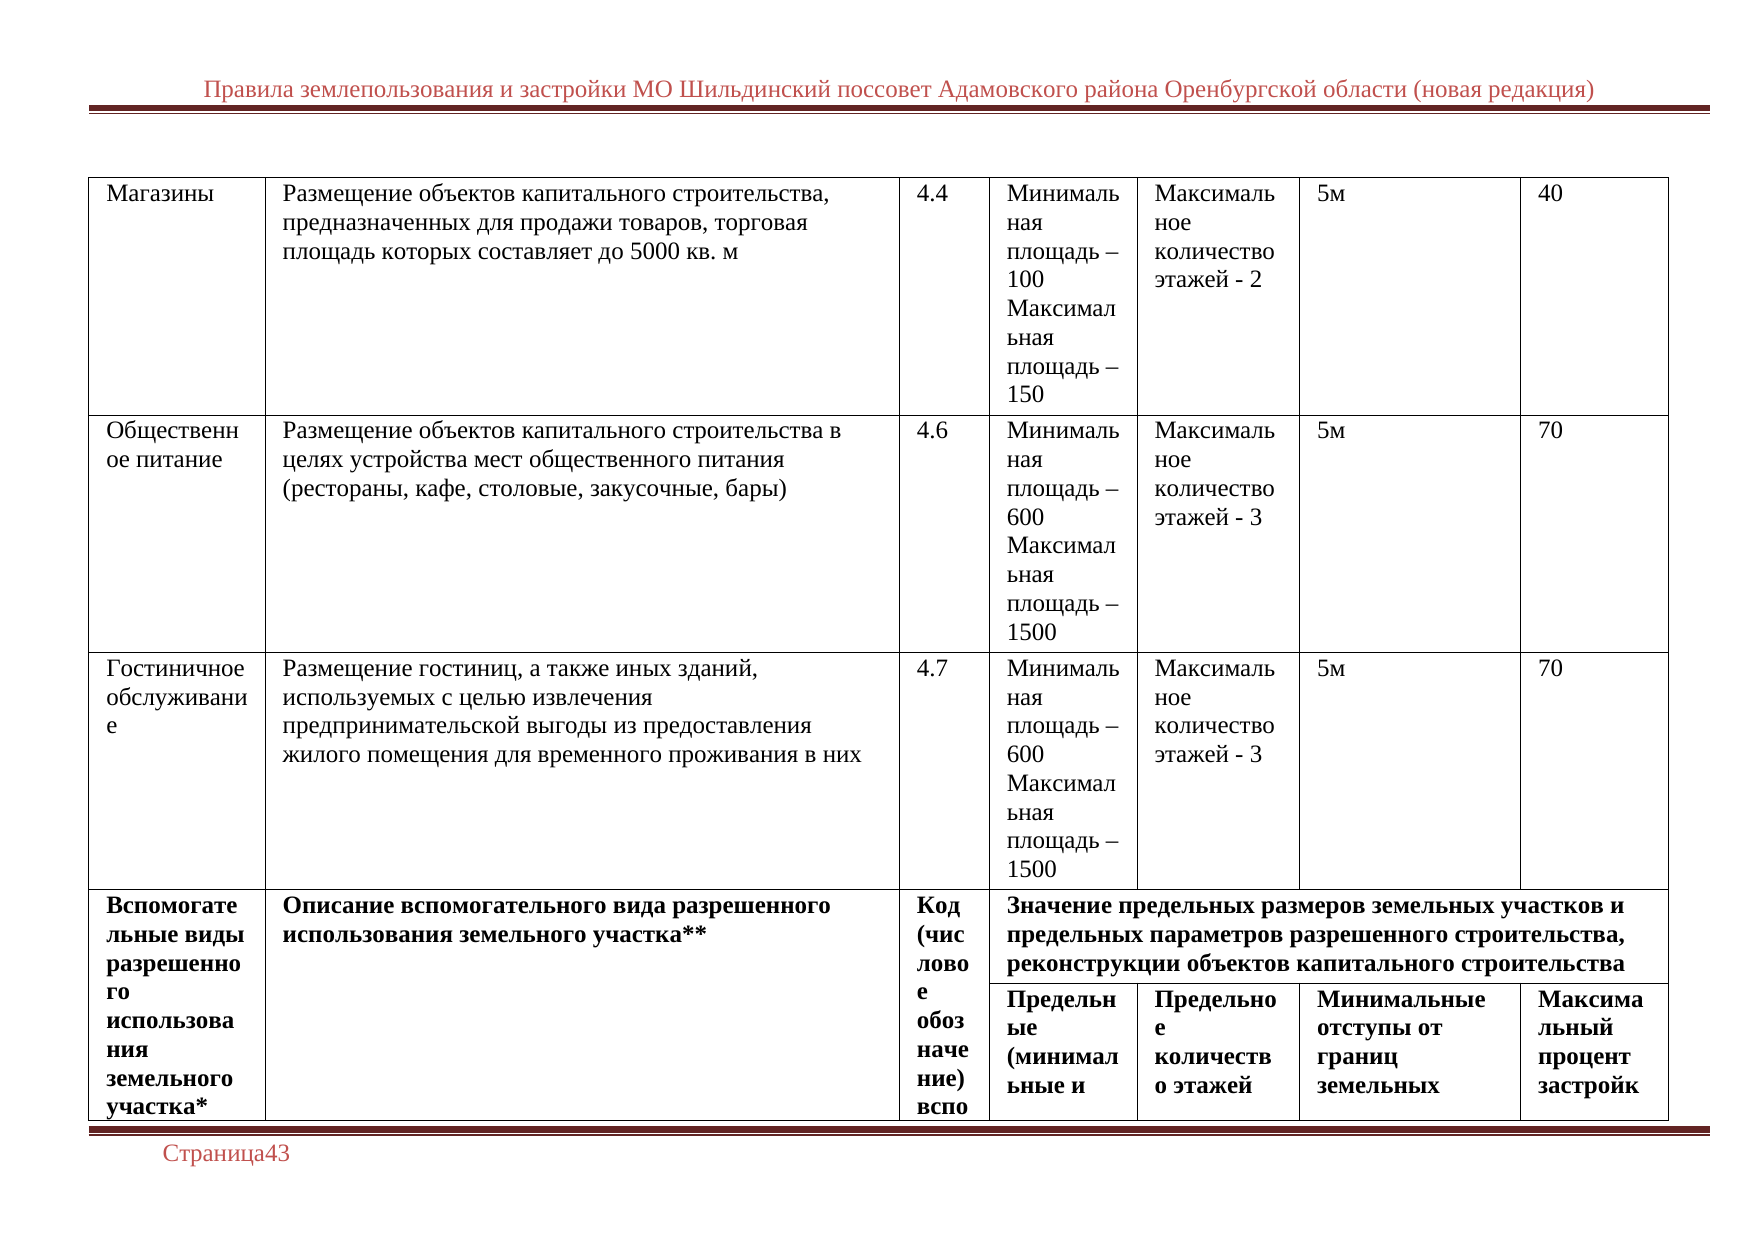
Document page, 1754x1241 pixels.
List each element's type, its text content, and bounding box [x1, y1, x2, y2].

table_cell Максимальное количество этажей - 3 [1138, 416, 1299, 652]
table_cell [990, 984, 1137, 1120]
table_cell Размещение гостиниц, а также иных зданий, используемых с целью извлечения предпринимательской выгоды из предоставления жилого помещения для временного проживания в них [266, 653, 899, 889]
table_cell Размещение объектов капитального строительства, предназначенных для продажи товаров, торговая площадь которых составляет до 5000 кв. м [266, 178, 899, 414]
table_cell Магазины [89, 178, 265, 414]
table_cell 40 [1521, 178, 1668, 414]
table_cell Код (числовое обозначение) вспомогательного вида разрешенного использования земельного участка*** [900, 890, 989, 1120]
table_cell Минимальная площадь – 100 Максимальная площадь – 150 [990, 178, 1137, 414]
table_cell Минимальная площадь – 600 Максимальная площадь – 1500 [990, 653, 1137, 889]
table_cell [1521, 984, 1668, 1120]
table_cell Описание вспомогательного вида разрешенного использования земельного участка** [266, 890, 899, 1120]
table_cell Значение предельных размеров земельных участков и предельных параметров разрешенного строительства, реконструкции объектов капитального строительства [990, 890, 1668, 983]
table_cell 70 [1521, 653, 1668, 889]
table_cell Общественное питание [89, 416, 265, 652]
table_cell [1138, 984, 1299, 1120]
table_cell Максимальное количество этажей - 3 [1138, 653, 1299, 889]
table_cell 5м [1300, 178, 1520, 414]
table_cell Вспомогательные виды разрешенного использования земельного участка* [89, 890, 265, 1120]
table_cell Максимальное количество этажей - 2 [1138, 178, 1299, 414]
table_cell 5м [1300, 653, 1520, 889]
table_cell Размещение объектов капитального строительства в целях устройства мест общественного питания (рестораны, кафе, столовые, закусочные, бары) [266, 416, 899, 652]
table_cell Гостиничное обслуживание [89, 653, 265, 889]
table_cell 5м [1300, 416, 1520, 652]
table_cell 4.7 [900, 653, 989, 889]
table_cell 4.6 [900, 416, 989, 652]
table_cell 4.4 [900, 178, 989, 414]
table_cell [1300, 984, 1520, 1120]
table_cell Минимальная площадь – 600 Максимальная площадь – 1500 [990, 416, 1137, 652]
table_cell 70 [1521, 416, 1668, 652]
